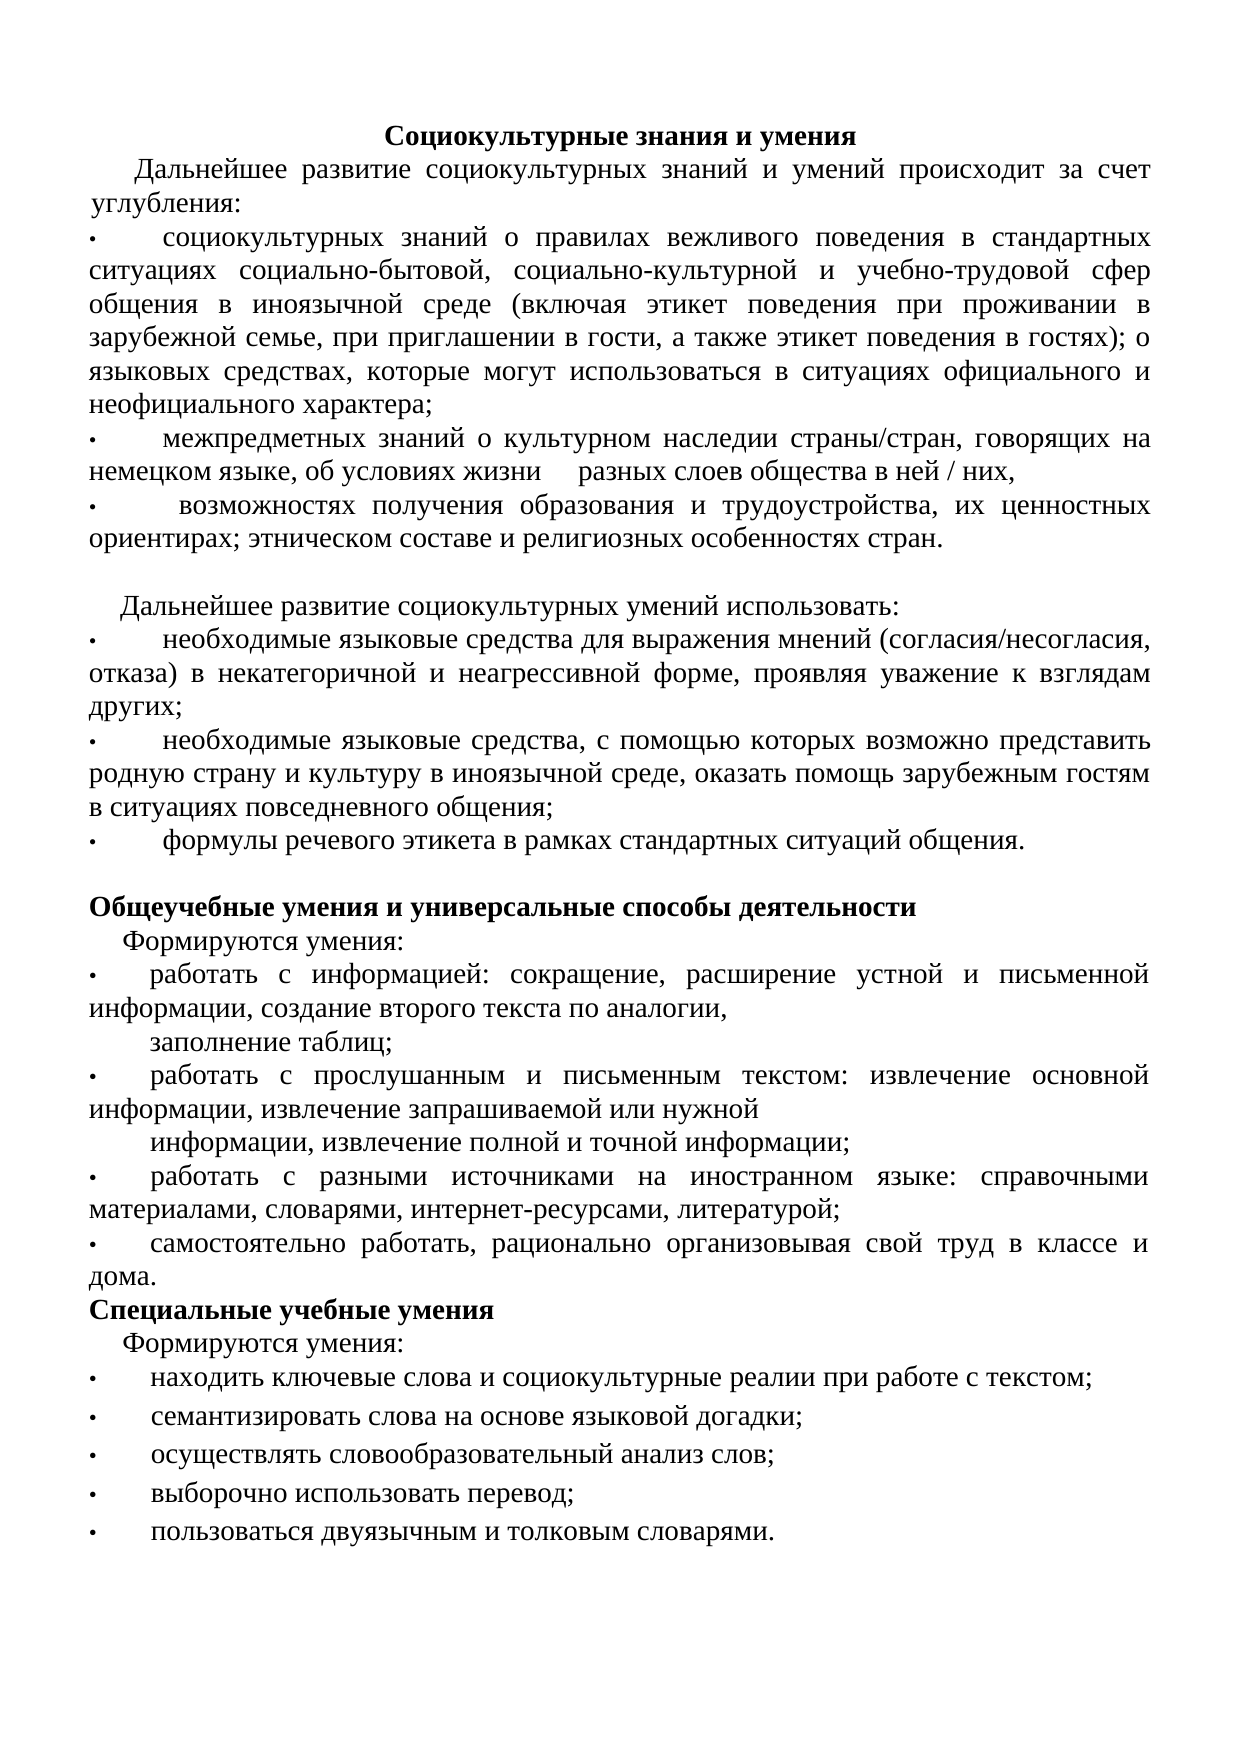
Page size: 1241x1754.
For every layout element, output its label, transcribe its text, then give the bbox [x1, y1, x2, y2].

list работать с разными источниками на иностранном языке: справочными материалами, словарями, интернет-ресурсами, литературой; [89, 1158, 1149, 1225]
list самостоятельно работать, рационально организовывая свой труд в классе и дома. [89, 1225, 1149, 1292]
text Дальнейшее развитие социокультурных знаний и умений происходит за счет углубления: [91, 152, 1152, 219]
list работать с прослушанным и письменным текстом: извлечение основной информации, извлечение запрашиваемой или нужной [89, 1057, 1149, 1124]
text Формируются умения: [91, 923, 1152, 957]
text информации, извлечение полной и точной информации; [89, 1124, 1149, 1158]
list находить ключевые слова и социокультурные реалии при работе с текстом; [89, 1359, 1149, 1393]
list необходимые языковые средства для выражения мнений (согласия/несогласия, отказа) в некатегоричной и неагрессивной форме, проявляя уважение к взглядам других; [89, 621, 1152, 722]
list формулы речевого этикета в рамках стандартных ситуаций общения. [89, 822, 1152, 856]
list семантизировать слова на основе языковой догадки; [89, 1398, 1152, 1431]
list пользоваться двуязычным и толковым словарями. [89, 1513, 1152, 1547]
list работать с информацией: сокращение, расширение устной и письменной информации, создание второго текста по аналогии, [89, 957, 1149, 1024]
list возможностях получения образования и трудоустройства, их ценностных ориентирах; этническом составе и религиозных особенностях стран. [89, 487, 1152, 554]
list осуществлять словообразовательный анализ слов; [89, 1436, 1152, 1470]
text Общеучебные умения и универсальные способы деятельности [89, 889, 1145, 923]
list выборочно использовать перевод; [89, 1475, 1152, 1508]
text Социокультурные знания и умения [89, 118, 1152, 152]
text заполнение таблиц; [89, 1024, 1149, 1057]
list социокультурных знаний о правилах вежливого поведения в стандартных ситуациях социально-бытовой, социально-культурной и учебно-трудовой сфер общения в иноязычной среде (включая этикет поведения при проживании в зарубежной семье, при приглашении в гости, а также этикет поведения в гостях); о языковых средствах, которые могут использоваться в ситуациях официального и неофициального характера; [89, 219, 1152, 420]
text Специальные учебные умения [89, 1292, 1145, 1326]
text Дальнейшее развитие социокультурных умений использовать: [91, 588, 1152, 621]
list необходимые языковые средства, с помощью которых возможно представить родную страну и культуру в иноязычной среде, оказать помощь зарубежным гостям в ситуациях повседневного общения; [89, 722, 1152, 822]
list межпредметных знаний о культурном наследии страны/стран, говорящих на немецком языке, об условиях жизни разных слоев общества в ней / них, [89, 420, 1152, 487]
text Формируются умения: [91, 1326, 1152, 1359]
